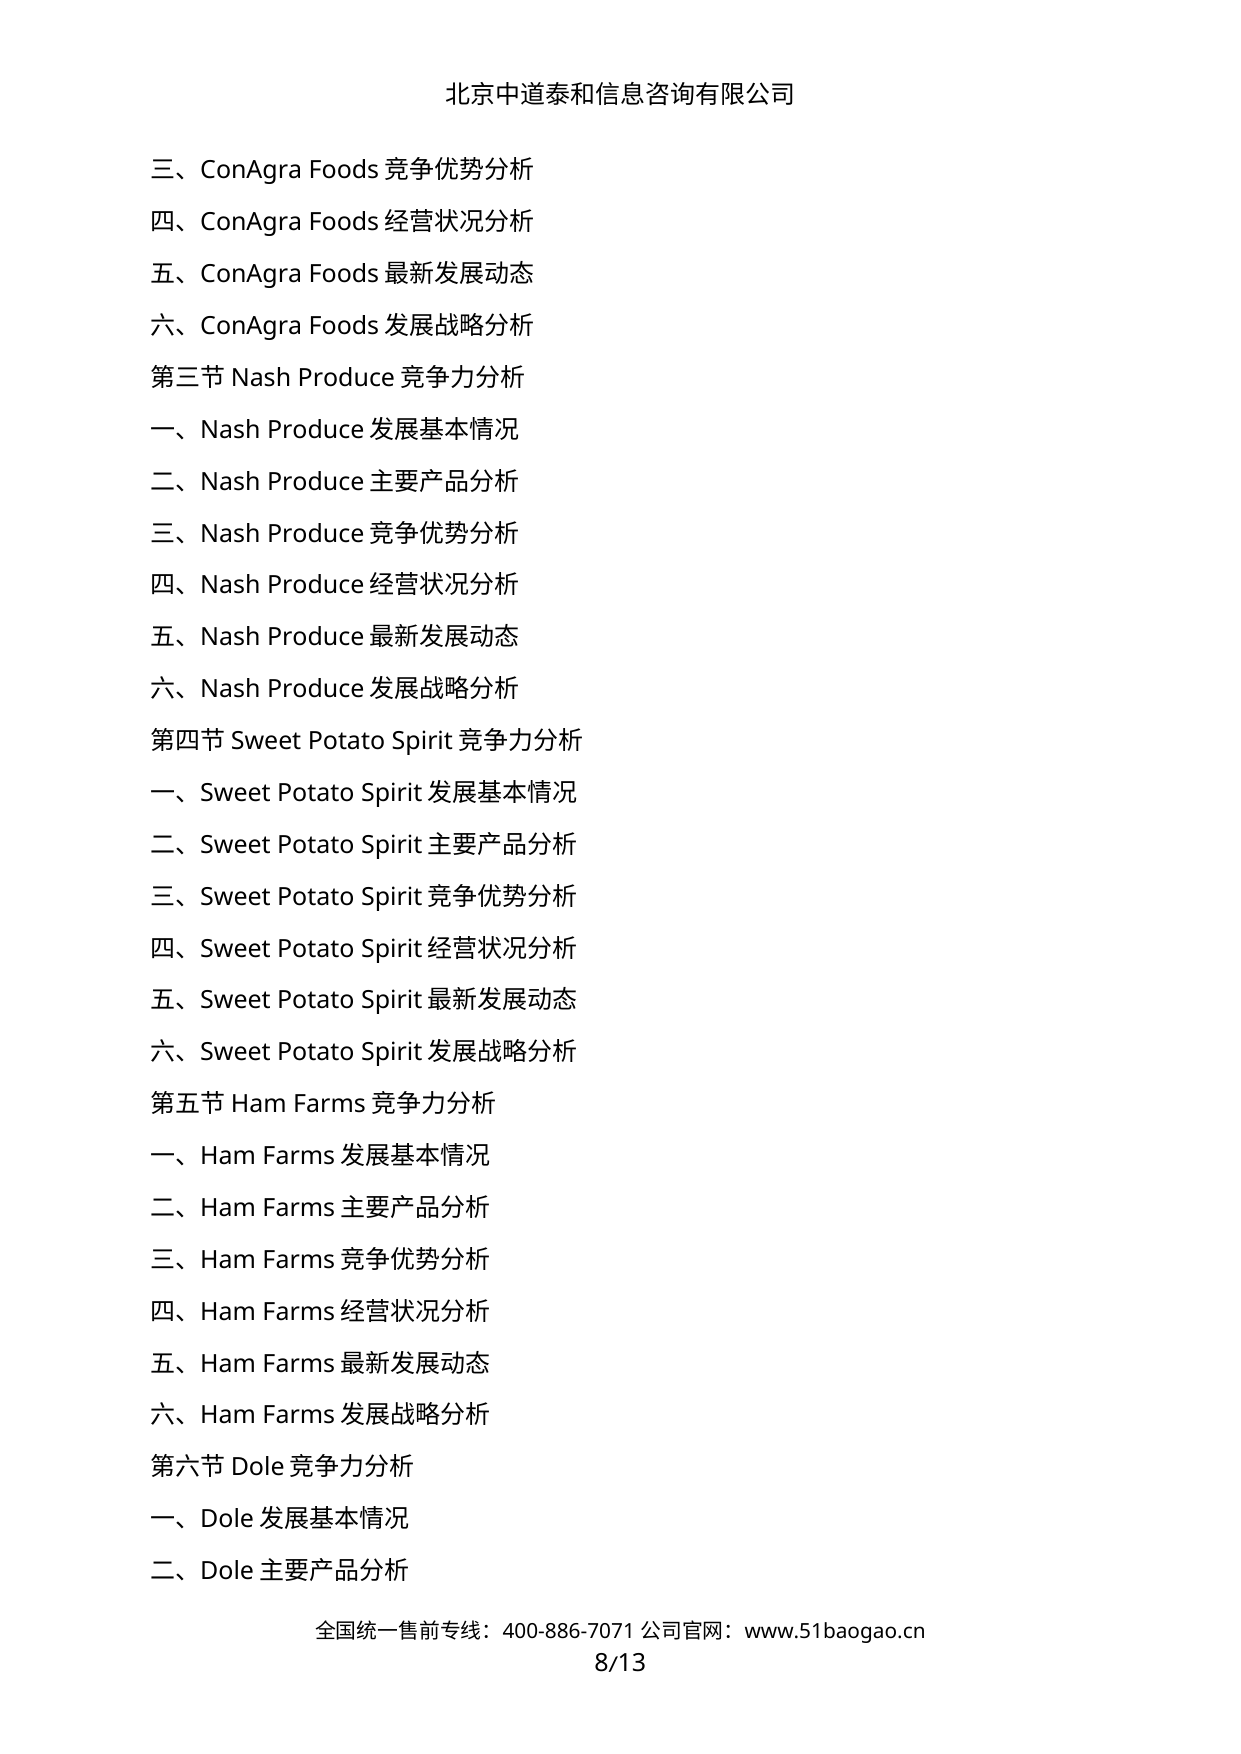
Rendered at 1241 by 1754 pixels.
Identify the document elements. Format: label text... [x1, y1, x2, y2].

text 六、Ham Farms发展战略分析 [150, 1395, 1090, 1431]
text 三、Sweet Potato Spirit竞争优势分析 [150, 876, 1090, 912]
text 四、ConAgra Foods经营状况分析 [150, 202, 1090, 238]
text 四、Nash Produce经营状况分析 [150, 565, 1090, 601]
text 六、Nash Produce发展战略分析 [150, 669, 1090, 705]
text 一、Ham Farms发展基本情况 [150, 1136, 1090, 1172]
text 第五节 Ham Farms竞争力分析 [150, 1084, 1090, 1120]
text 三、Nash Produce竞争优势分析 [150, 513, 1090, 549]
text 五、ConAgra Foods最新发展动态 [150, 254, 1090, 290]
text 二、Sweet Potato Spirit主要产品分析 [150, 824, 1090, 861]
text 第六节 Dole竞争力分析 [150, 1447, 1090, 1483]
text 第四节 Sweet Potato Spirit竞争力分析 [150, 721, 1090, 757]
text 二、Nash Produce主要产品分析 [150, 461, 1090, 497]
text 三、ConAgra Foods竞争优势分析 [150, 150, 1090, 186]
text 一、Nash Produce发展基本情况 [150, 409, 1090, 446]
text 一、Dole发展基本情况 [150, 1499, 1090, 1535]
text 五、Ham Farms最新发展动态 [150, 1343, 1090, 1379]
text 二、Ham Farms主要产品分析 [150, 1187, 1090, 1224]
text 三、Ham Farms竞争优势分析 [150, 1239, 1090, 1276]
text 五、Sweet Potato Spirit最新发展动态 [150, 980, 1090, 1016]
text 六、Sweet Potato Spirit发展战略分析 [150, 1032, 1090, 1068]
text 第三节 Nash Produce竞争力分析 [150, 357, 1090, 394]
text 五、Nash Produce最新发展动态 [150, 617, 1090, 653]
text 四、Ham Farms经营状况分析 [150, 1291, 1090, 1327]
text 六、ConAgra Foods发展战略分析 [150, 306, 1090, 342]
text 一、Sweet Potato Spirit发展基本情况 [150, 772, 1090, 809]
text 二、Dole主要产品分析 [150, 1551, 1090, 1587]
text 四、Sweet Potato Spirit经营状况分析 [150, 928, 1090, 964]
